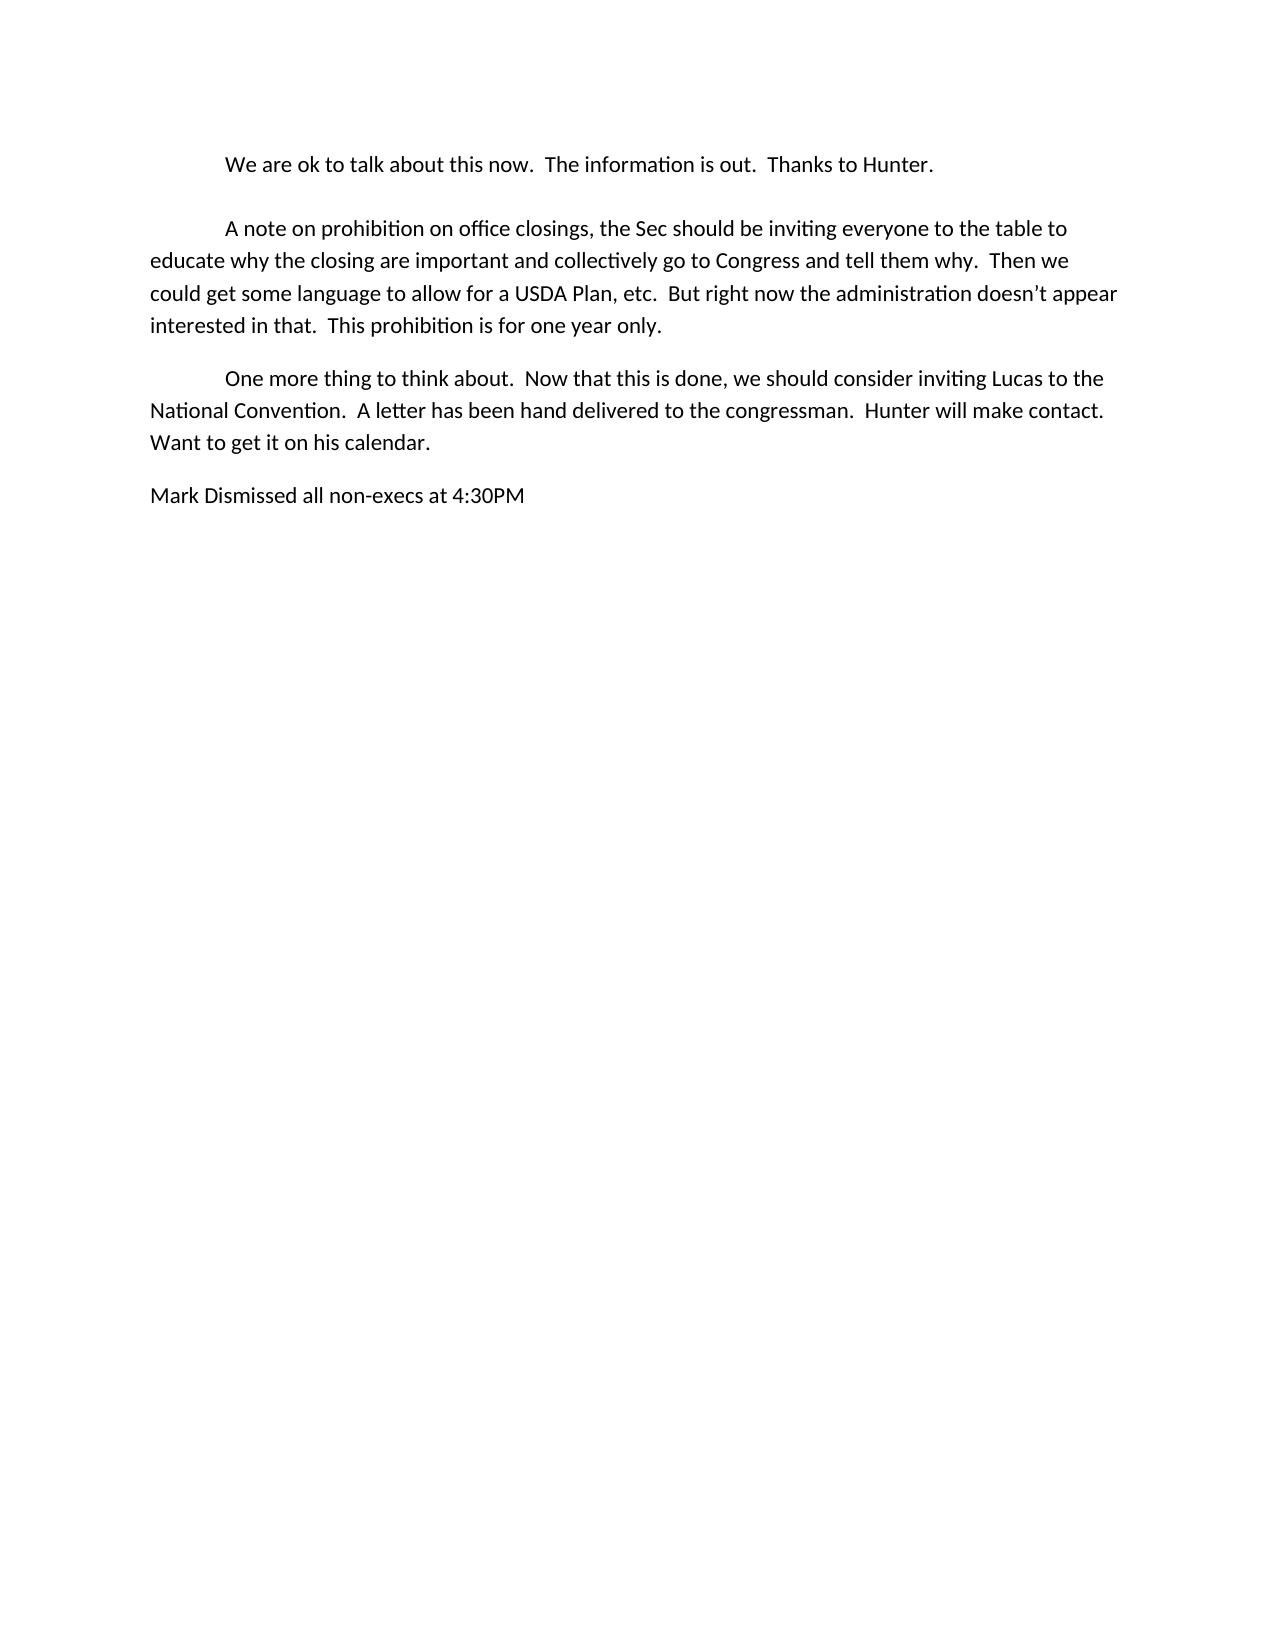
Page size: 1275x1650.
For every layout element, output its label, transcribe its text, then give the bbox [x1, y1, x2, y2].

text We are ok to talk about this now. The information is out. Thanks to Hunter. A note on prohibition on office closings, the Sec should be inviting everyone to the table to educate why the closing are important and collectively go to Congress and tell them why. Then we could get some language to allow for a USDA Plan, etc. But right now the administration doesn’t appear interested in that. This prohibition is for one year only. [150, 150, 1125, 339]
text Mark Dismissed all non-execs at 4:30PM [150, 481, 1125, 509]
text One more thing to think about. Now that this is done, we should consider inviting Lucas to the National Convention. A letter has been hand delivered to the congressman. Hunter will make contact. Want to get it on his calendar. [150, 364, 1125, 456]
